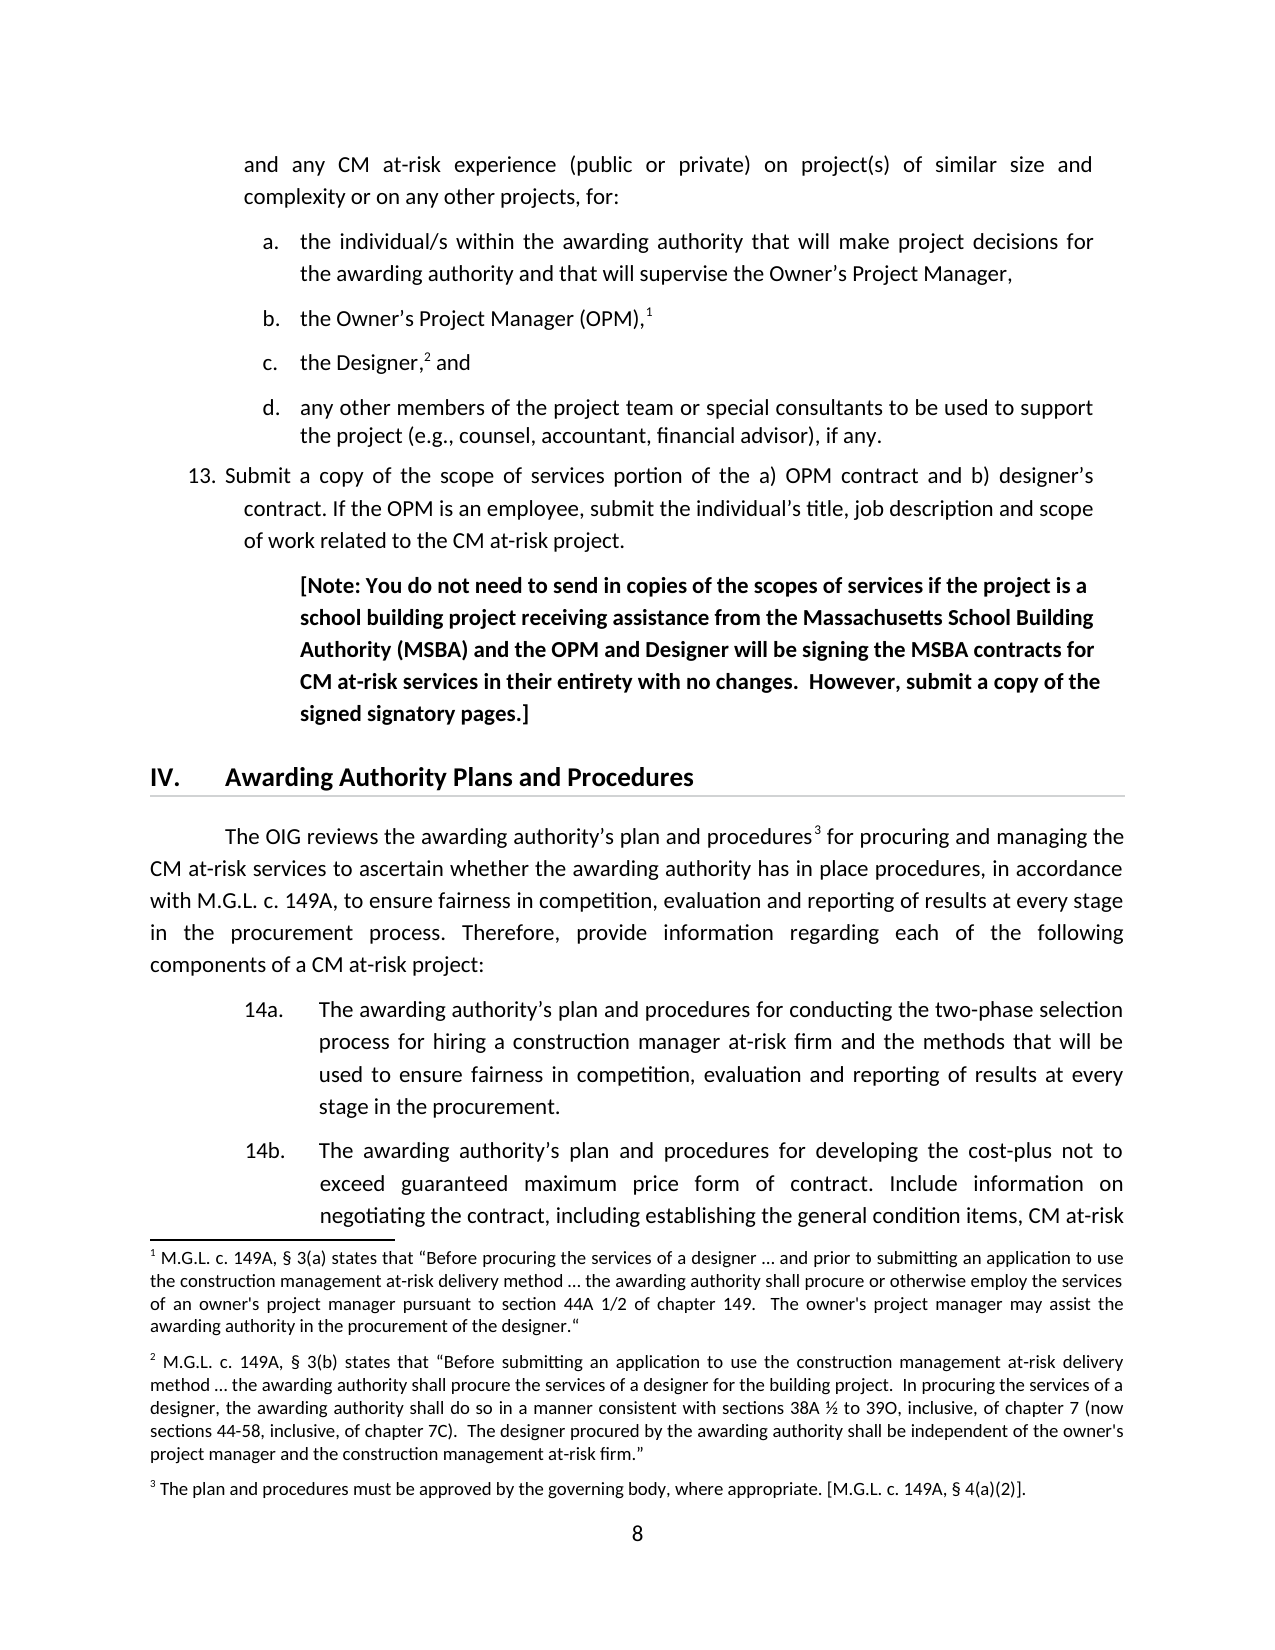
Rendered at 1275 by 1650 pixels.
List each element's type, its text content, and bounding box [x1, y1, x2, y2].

list the Owner’s Project Manager (OPM), [262, 304, 1095, 332]
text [244, 1137, 1125, 1229]
list The OIG reviews the awarding authority’s plan and procedures for procuring and managing the CM at-risk services to ascertain whether the awarding authority has in place procedures, in accordance with M.G.L. c. 149A, to ensure fairness in competition, evaluation and reporting of results at every stage in the procurement process. Therefore, provide information regarding each of the following components of a CM at-risk project: [150, 822, 1125, 979]
subtitle Awarding Authority Plans and Procedures [150, 760, 1125, 795]
list the Designer, and [262, 348, 1095, 376]
list Submit a copy of the scope of services portion of the a) OPM contract and b) designer’s contract. If the OPM is an employee, submit the individual’s title, job description and scope of work related to the CM at-risk project. [187, 462, 1095, 554]
text The awarding authority’s plan and procedures for conducting the two-phase selection process for hiring a construction manager at-risk firm and the methods that will be used to ensure fairness in competition, evaluation and reporting of results at every stage in the procurement. [244, 995, 1125, 1120]
list [Note: You do not need to send in copies of the scopes of services if the project is a school building project receiving assistance from the Massachusetts School Building Authority (MSBA) and the OPM and Designer will be signing the MSBA contracts for CM at-risk services in their entirety with no changes. However, submit a copy of the signed signatory pages.] [300, 571, 1125, 727]
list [187, 150, 1095, 210]
list any other members of the project team or special consultants to be used to support the project (e.g., counsel, accountant, financial advisor), if any. [262, 393, 1095, 449]
list the individual/s within the awarding authority that will make project decisions for the awarding authority and that will supervise the Owner’s Project Manager, [262, 227, 1095, 287]
